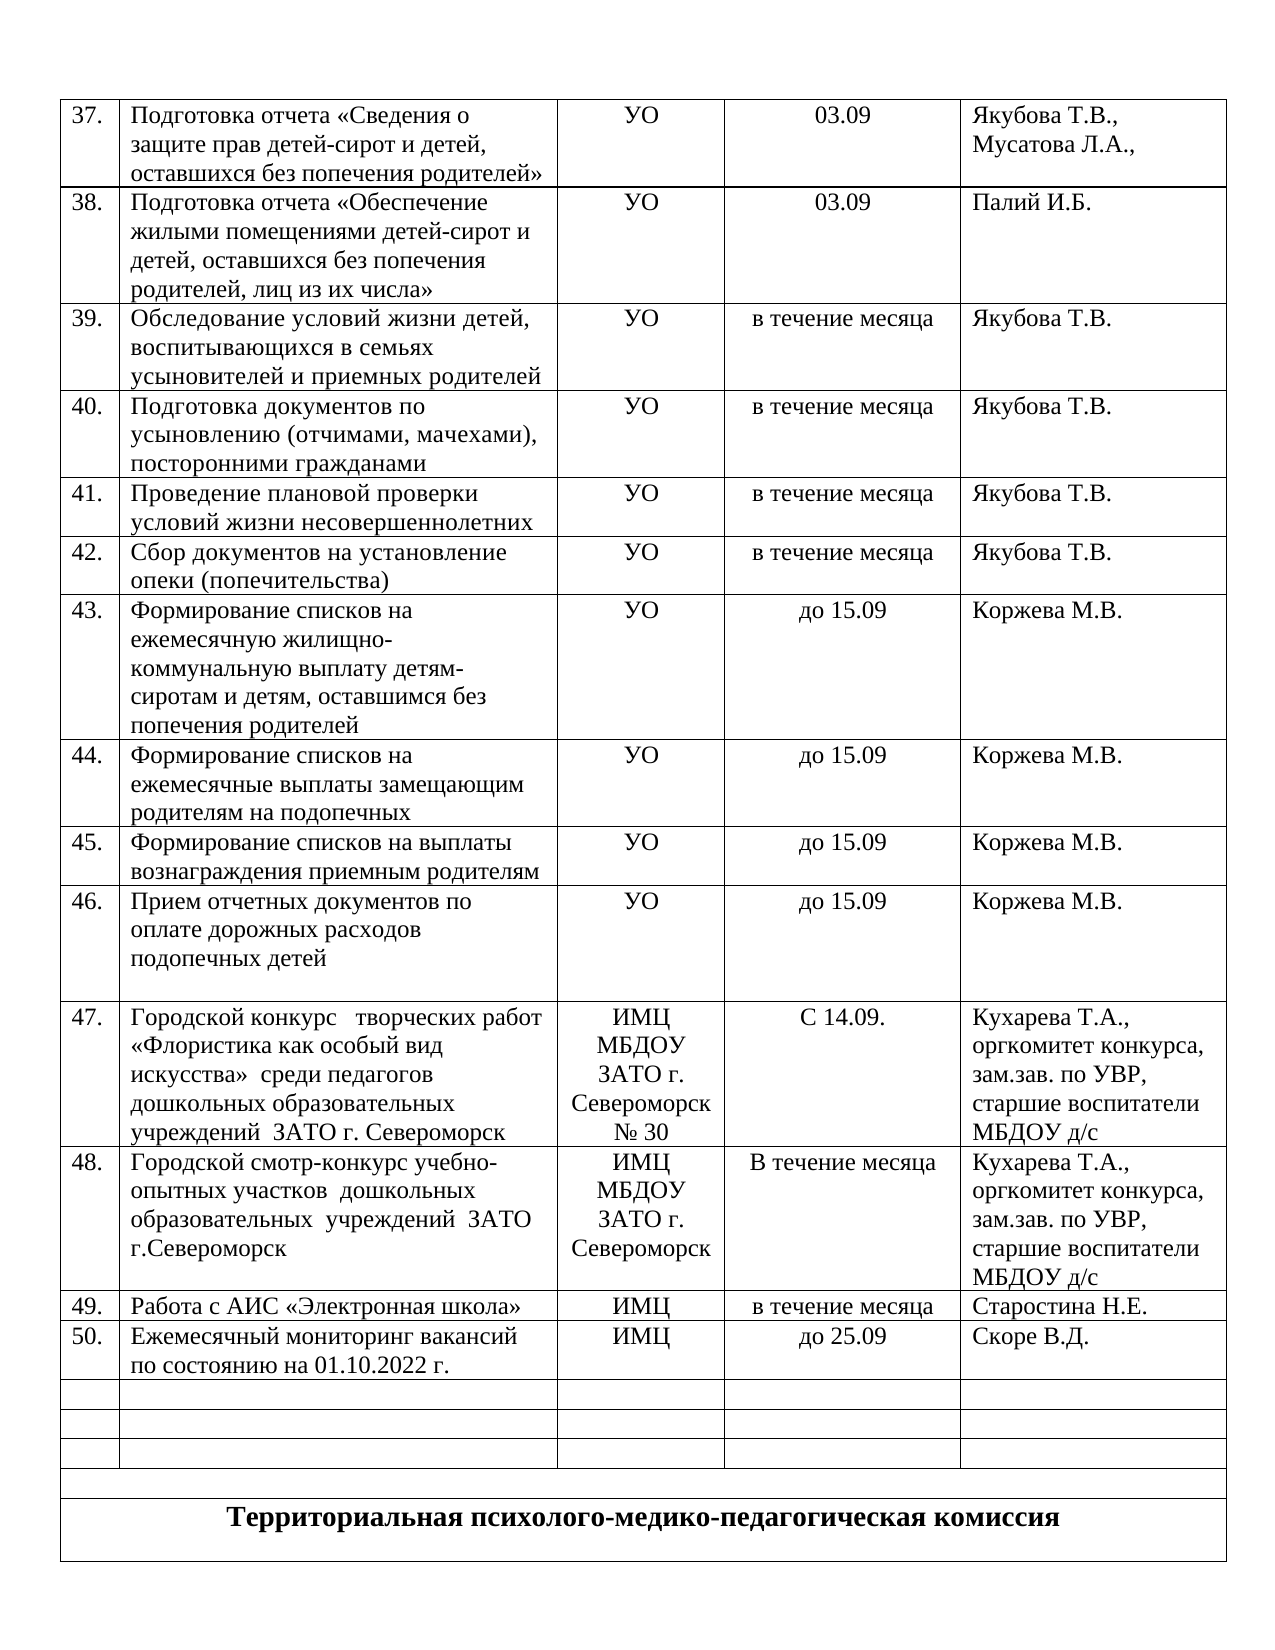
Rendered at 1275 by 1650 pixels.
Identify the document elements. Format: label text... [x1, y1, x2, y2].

table_cell [61, 1321, 119, 1379]
table_cell Кухарева Т.А., оргкомитет конкурса, зам.зав. по УВР, старшие воспитатели МБДОУ д/с [961, 1147, 1226, 1290]
table_cell Якубова Т.В. [961, 478, 1226, 536]
table_cell 03.09 [725, 188, 960, 302]
table_cell ИМЦ МБДОУ ЗАТО г. Североморск № 30 [558, 1002, 724, 1146]
table_cell [558, 1410, 724, 1438]
table_cell УО [558, 595, 724, 739]
table_cell до 15.09 [725, 886, 960, 1001]
table_cell [61, 100, 119, 186]
table_cell [61, 886, 119, 1001]
table_cell Кухарева Т.А., оргкомитет конкурса, зам.зав. по УВР, старшие воспитатели МБДОУ д/с [961, 1002, 1226, 1146]
table_cell Городской смотр-конкурс учебно-опытных участков дошкольных образовательных учреждений ЗАТО г.Североморск [120, 1147, 557, 1290]
table_cell [725, 1410, 960, 1438]
table_cell Формирование списков на ежемесячные выплаты замещающим родителям на подопечных [120, 740, 557, 826]
table_cell до 15.09 [725, 827, 960, 885]
table_cell Проведение плановой проверки условий жизни несовершеннолетних [120, 478, 557, 536]
table_cell УО [558, 391, 724, 477]
table_cell в течение месяца [725, 1291, 960, 1320]
table_cell Палий И.Б. [961, 188, 1226, 302]
table_cell ИМЦ МБДОУ ЗАТО г. Североморск [558, 1147, 724, 1290]
table_cell В течение месяца [725, 1147, 960, 1290]
table_cell УО [558, 304, 724, 390]
table_cell Коржева М.В. [961, 827, 1226, 885]
table_cell [61, 188, 119, 302]
table_cell [61, 304, 119, 390]
table_cell Якубова Т.В. [961, 391, 1226, 477]
table_cell Формирование списков на ежемесячную жилищно-коммунальную выплату детям-сиротам и детям, оставшимся без попечения родителей [120, 595, 557, 739]
table_cell Ежемесячный мониторинг вакансий по состоянию на 01.10.2022 г. [120, 1321, 557, 1379]
table_cell Коржева М.В. [961, 595, 1226, 739]
table_cell Сбор документов на установление опеки (попечительства) [120, 537, 557, 594]
table_cell [120, 1380, 557, 1408]
table_cell [725, 1439, 960, 1468]
table_cell [61, 1291, 119, 1320]
table_cell [120, 1439, 557, 1468]
table_cell Городской конкурс творческих работ «Флористика как особый вид искусства» среди педагогов дошкольных образовательных учреждений ЗАТО г. Североморск [120, 1002, 557, 1146]
table_cell Формирование списков на выплаты вознаграждения приемным родителям [120, 827, 557, 885]
table_cell [961, 1380, 1226, 1408]
table_cell ИМЦ [558, 1291, 724, 1320]
table_cell [61, 537, 119, 594]
table_cell Территориальная психолого-медико-педагогическая комиссия [61, 1499, 1226, 1561]
table_cell до 15.09 [725, 595, 960, 739]
table_cell Коржева М.В. [961, 740, 1226, 826]
table_cell [120, 1410, 557, 1438]
table_cell [558, 1380, 724, 1408]
table_cell Подготовка отчета «Обеспечение жилыми помещениями детей-сирот и детей, оставшихся без попечения родителей, лиц из их числа» [120, 188, 557, 302]
table_cell Работа с АИС «Электронная школа» [120, 1291, 557, 1320]
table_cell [961, 100, 1226, 186]
table_cell Якубова Т.В. [961, 537, 1226, 594]
table_cell [61, 740, 119, 826]
table_cell УО [558, 100, 724, 186]
table_cell Старостина Н.Е. [961, 1291, 1226, 1320]
table_cell УО [558, 740, 724, 826]
table_cell УО [558, 188, 724, 302]
table_cell УО [558, 537, 724, 594]
table_cell до 15.09 [725, 740, 960, 826]
table_cell [61, 1147, 119, 1290]
table_cell [61, 1410, 119, 1438]
table_cell в течение месяца [725, 391, 960, 477]
table_cell УО [558, 886, 724, 1001]
table_cell Подготовка отчета «Сведения о защите прав детей-сирот и детей, оставшихся без попечения родителей» [120, 100, 557, 186]
table_cell Скоре В.Д. [961, 1321, 1226, 1379]
table_cell УО [558, 827, 724, 885]
table_cell [61, 1469, 1226, 1498]
table_cell Прием отчетных документов по оплате дорожных расходов подопечных детей [120, 886, 557, 1001]
table_cell Обследование условий жизни детей, воспитывающихся в семьях усыновителей и приемных родителей [120, 304, 557, 390]
table_cell [61, 478, 119, 536]
table_cell Подготовка документов по усыновлению (отчимами, мачехами), посторонними гражданами [120, 391, 557, 477]
table_cell [61, 1380, 119, 1408]
table_cell ИМЦ [558, 1321, 724, 1379]
table_cell в течение месяца [725, 478, 960, 536]
table_cell [61, 1002, 119, 1146]
table_cell 03.09 [725, 100, 960, 186]
table_cell [961, 1439, 1226, 1468]
table_cell в течение месяца [725, 537, 960, 594]
table_cell С 14.09. [725, 1002, 960, 1146]
table_cell [558, 1439, 724, 1468]
table_cell [725, 1380, 960, 1408]
table_cell УО [558, 478, 724, 536]
table_cell [61, 827, 119, 885]
table_cell в течение месяца [725, 304, 960, 390]
table_cell [961, 1410, 1226, 1438]
table_cell [61, 391, 119, 477]
table_cell [61, 1439, 119, 1468]
table_cell до 25.09 [725, 1321, 960, 1379]
table_cell Якубова Т.В. [961, 304, 1226, 390]
table_cell [61, 595, 119, 739]
table_cell Коржева М.В. [961, 886, 1226, 1001]
